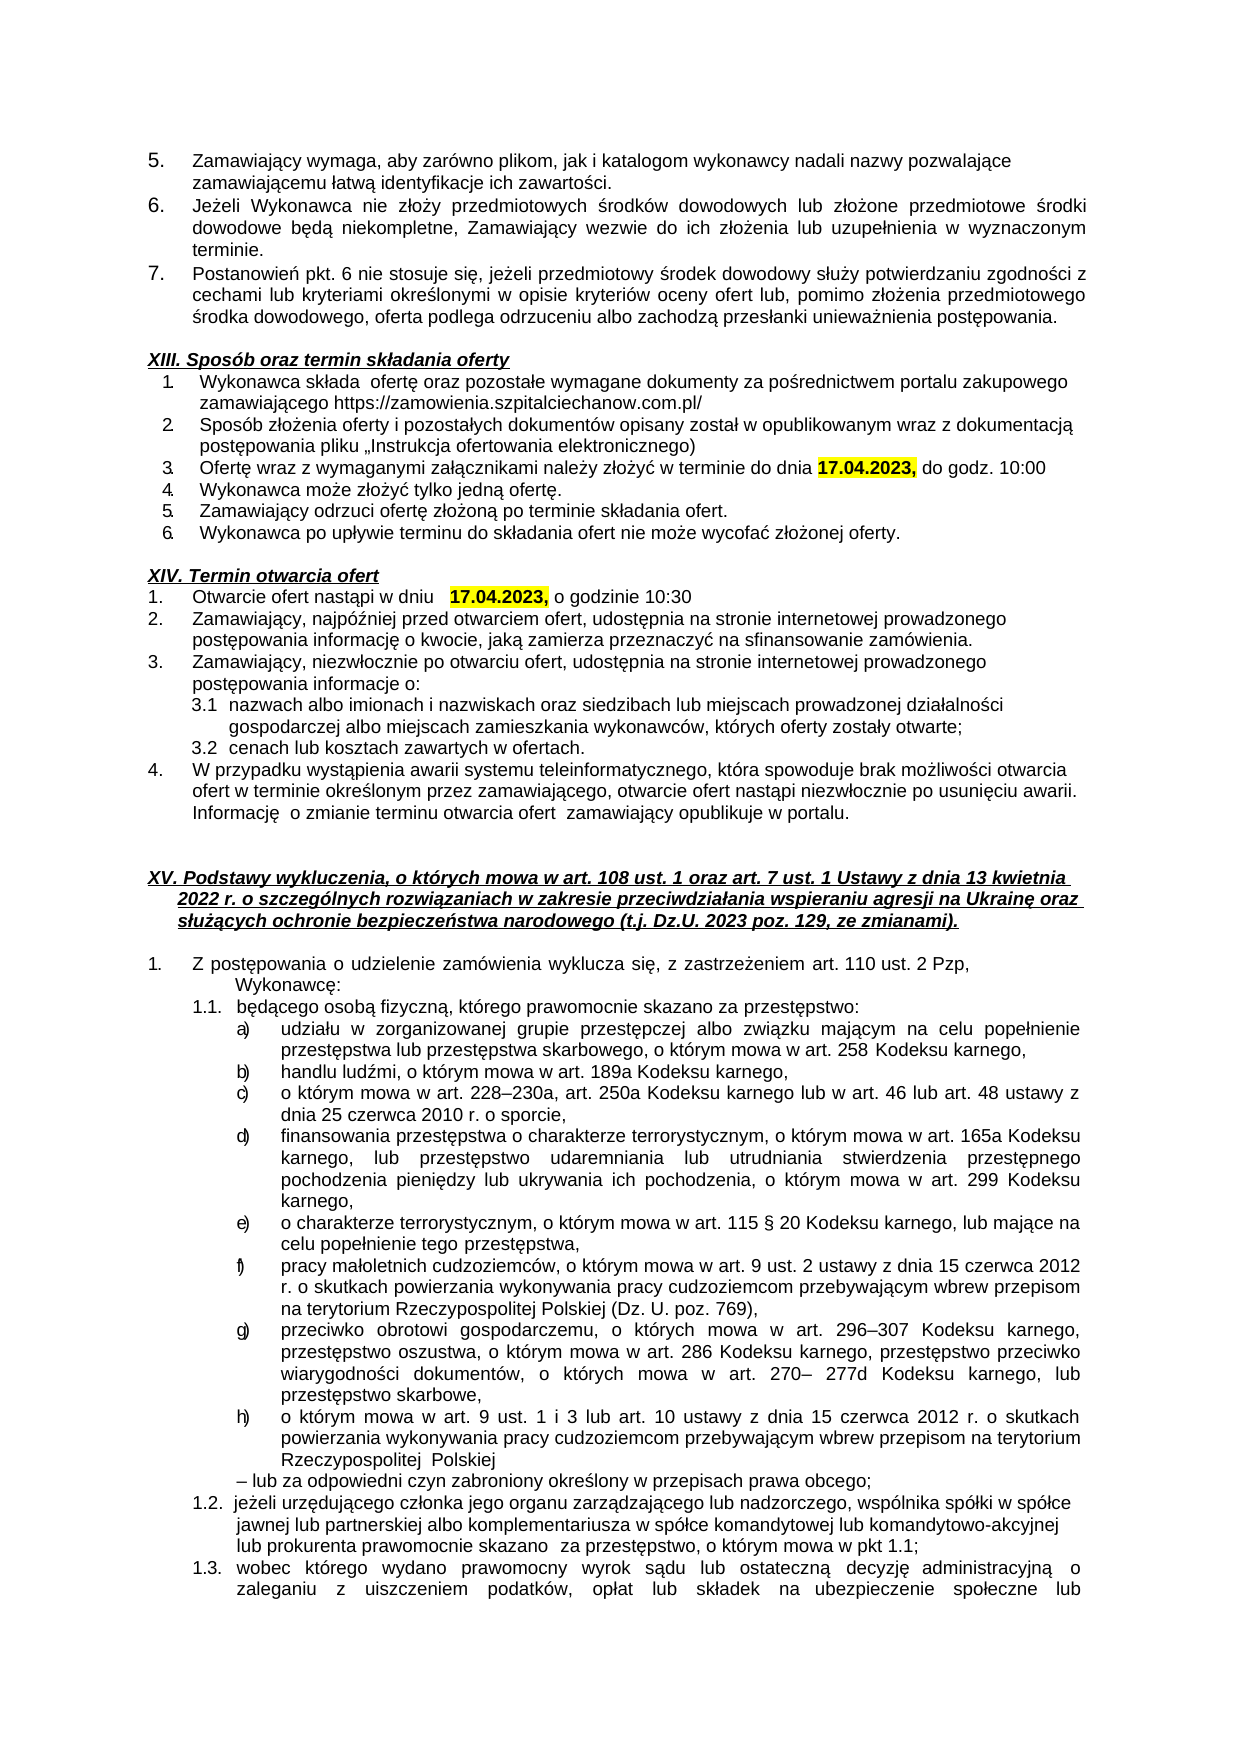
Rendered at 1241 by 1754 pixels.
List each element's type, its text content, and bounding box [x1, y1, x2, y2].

text XV. Podstawy wykluczenia, o których mowa w art. 108 ust. 1 oraz art. 7 ust. 1 Ustawy z dnia 13 kwietnia 2022 r. o szczególnych rozwiązaniach w zakresie przeciwdziałania wspieraniu agresji na Ukrainę oraz służących ochronie bezpieczeństwa narodowego (t.j. Dz.U. 2023 poz. 129, ze zmianami). [148, 866, 1092, 931]
list Otwarcie ofert nastąpi w dniu 17.04.2023, o godzinie 10:30 [549, 586, 1087, 608]
list cenach lub kosztach zawartych w ofertach. [191, 737, 1087, 759]
list Z postępowania o udzielenie zamówienia wyklucza się, z zastrzeżeniem art. 110 ust. 2 Pzp, Wykonawcę: [148, 953, 1081, 996]
list nazwach albo imionach i nazwiskach oraz siedzibach lub miejscach prowadzonej działalności gospodarczej albo miejscach zamieszkania wykonawców, których oferty zostały otwarte; [191, 694, 1087, 737]
list Ofertę wraz z wymaganymi załącznikami należy złożyć w terminie do dnia 17.04.2023, do godz. 10:00 [162, 457, 818, 478]
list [192, 1556, 1081, 1599]
text – lub za odpowiedni czyn zabroniony określony w przepisach prawa obcego; [236, 1470, 1087, 1492]
list Zamawiający, niezwłocznie po otwarciu ofert, udostępnia na stronie internetowej prowadzonego postępowania informacje o: [148, 651, 1087, 694]
list pracy małoletnich cudzoziemców, o którym mowa w art. 9 ust. 2 ustawy z dnia 15 czerwca 2012 r. o skutkach powierzania wykonywania pracy cudzoziemcom przebywającym wbrew przepisom na terytorium Rzeczypospolitej Polskiej (Dz. U. poz. 769), [236, 1254, 1081, 1319]
list Postanowień pkt. 6 nie stosuje się, jeżeli przedmiotowy środek dowodowy służy potwierdzaniu zgodności z cechami lub kryteriami określonymi w opisie kryteriów oceny ofert lub, pomimo złożenia przedmiotowego środka dowodowego, oferta podlega odrzuceniu albo zachodzą przesłanki unieważnienia postępowania. [148, 260, 1087, 327]
list Zamawiający wymaga, aby zarówno plikom, jak i katalogom wykonawcy nadali nazwy pozwalające zamawiającemu łatwą identyfikacje ich zawartości. [148, 148, 1087, 193]
list o którym mowa w art. 228–230a, art. 250a Kodeksu karnego lub w art. 46 lub art. 48 ustawy z dnia 25 czerwca 2010 r. o sporcie, [236, 1082, 1081, 1125]
list Wykonawca po upływie terminu do składania ofert nie może wycofać złożonej oferty. [162, 521, 1087, 543]
list o którym mowa w art. 9 ust. 1 i 3 lub art. 10 ustawy z dnia 15 czerwca 2012 r. o skutkach powierzania wykonywania pracy cudzoziemcom przebywającym wbrew przepisom na terytorium Rzeczypospolitej Polskiej [236, 1406, 1081, 1470]
list Sposób złożenia oferty i pozostałych dokumentów opisany został w opublikowanym wraz z dokumentacją postępowania pliku „Instrukcja ofertowania elektronicznego) [162, 414, 1087, 457]
list przeciwko obrotowi gospodarczemu, o których mowa w art. 296–307 Kodeksu karnego, przestępstwo oszustwa, o którym mowa w art. 286 Kodeksu karnego, przestępstwo przeciwko wiarygodności dokumentów, o których mowa w art. 270– 277d Kodeksu karnego, lub przestępstwo skarbowe, [236, 1319, 1081, 1406]
list Wykonawca może złożyć tylko jedną ofertę. [162, 478, 1087, 500]
list Otwarcie ofert nastąpi w dniu 17.04.2023, o godzinie 10:30 [148, 586, 450, 608]
list Zamawiający, najpóźniej przed otwarciem ofert, udostępnia na stronie internetowej prowadzonego postępowania informację o kwocie, jaką zamierza przeznaczyć na sfinansowanie zamówienia. [148, 608, 1087, 651]
list Zamawiający odrzuci ofertę złożoną po terminie składania ofert. [162, 500, 1087, 521]
text XIV. Termin otwarcia ofert [148, 564, 1092, 586]
list Wykonawca składa ofertę oraz pozostałe wymagane dokumenty za pośrednictwem portalu zakupowego zamawiającego https://zamowienia.szpitalciechanow.com.pl/ [162, 371, 1087, 414]
text 4. W przypadku wystąpienia awarii systemu teleinformatycznego, która spowoduje brak możliwości otwarcia ofert w terminie określonym przez zamawiającego, otwarcie ofert nastąpi niezwłocznie po usunięciu awarii. [148, 759, 1087, 802]
text 1.2. jeżeli urzędującego członka jego organu zarządzającego lub nadzorczego, wspólnika spółki w spółce jawnej lub partnerskiej albo komplementariusza w spółce komandytowej lub komandytowo-akcyjnej lub prokurenta prawomocnie skazano za przestępstwo, o którym mowa w pkt 1.1; [192, 1492, 1081, 1556]
list będącego osobą fizyczną, którego prawomocnie skazano za przestępstwo: [192, 996, 1087, 1017]
list udziału w zorganizowanej grupie przestępczej albo związku mającym na celu popełnienie przestępstwa lub przestępstwa skarbowego, o którym mowa w art. 258 Kodeksu karnego, [236, 1017, 1081, 1061]
list Informację o zmianie terminu otwarcia ofert zamawiający opublikuje w portalu. [192, 802, 1087, 823]
list Jeżeli Wykonawca nie złoży przedmiotowych środków dowodowych lub złożone przedmiotowe środki dowodowe będą niekompletne, Zamawiający wezwie do ich złożenia lub uzupełnienia w wyznaczonym terminie. [148, 193, 1087, 260]
list finansowania przestępstwa o charakterze terrorystycznym, o którym mowa w art. 165a Kodeksu karnego, lub przestępstwo udaremniania lub utrudniania stwierdzenia przestępnego pochodzenia pieniędzy lub ukrywania ich pochodzenia, o którym mowa w art. 299 Kodeksu karnego, [236, 1125, 1081, 1211]
list handlu ludźmi, o którym mowa w art. 189a Kodeksu karnego, [236, 1061, 1087, 1082]
list o charakterze terrorystycznym, o którym mowa w art. 115 § 20 Kodeksu karnego, lub mające na celu popełnienie tego przestępstwa, [236, 1211, 1081, 1254]
text XIII. Sposób oraz termin składania oferty [148, 349, 1092, 371]
